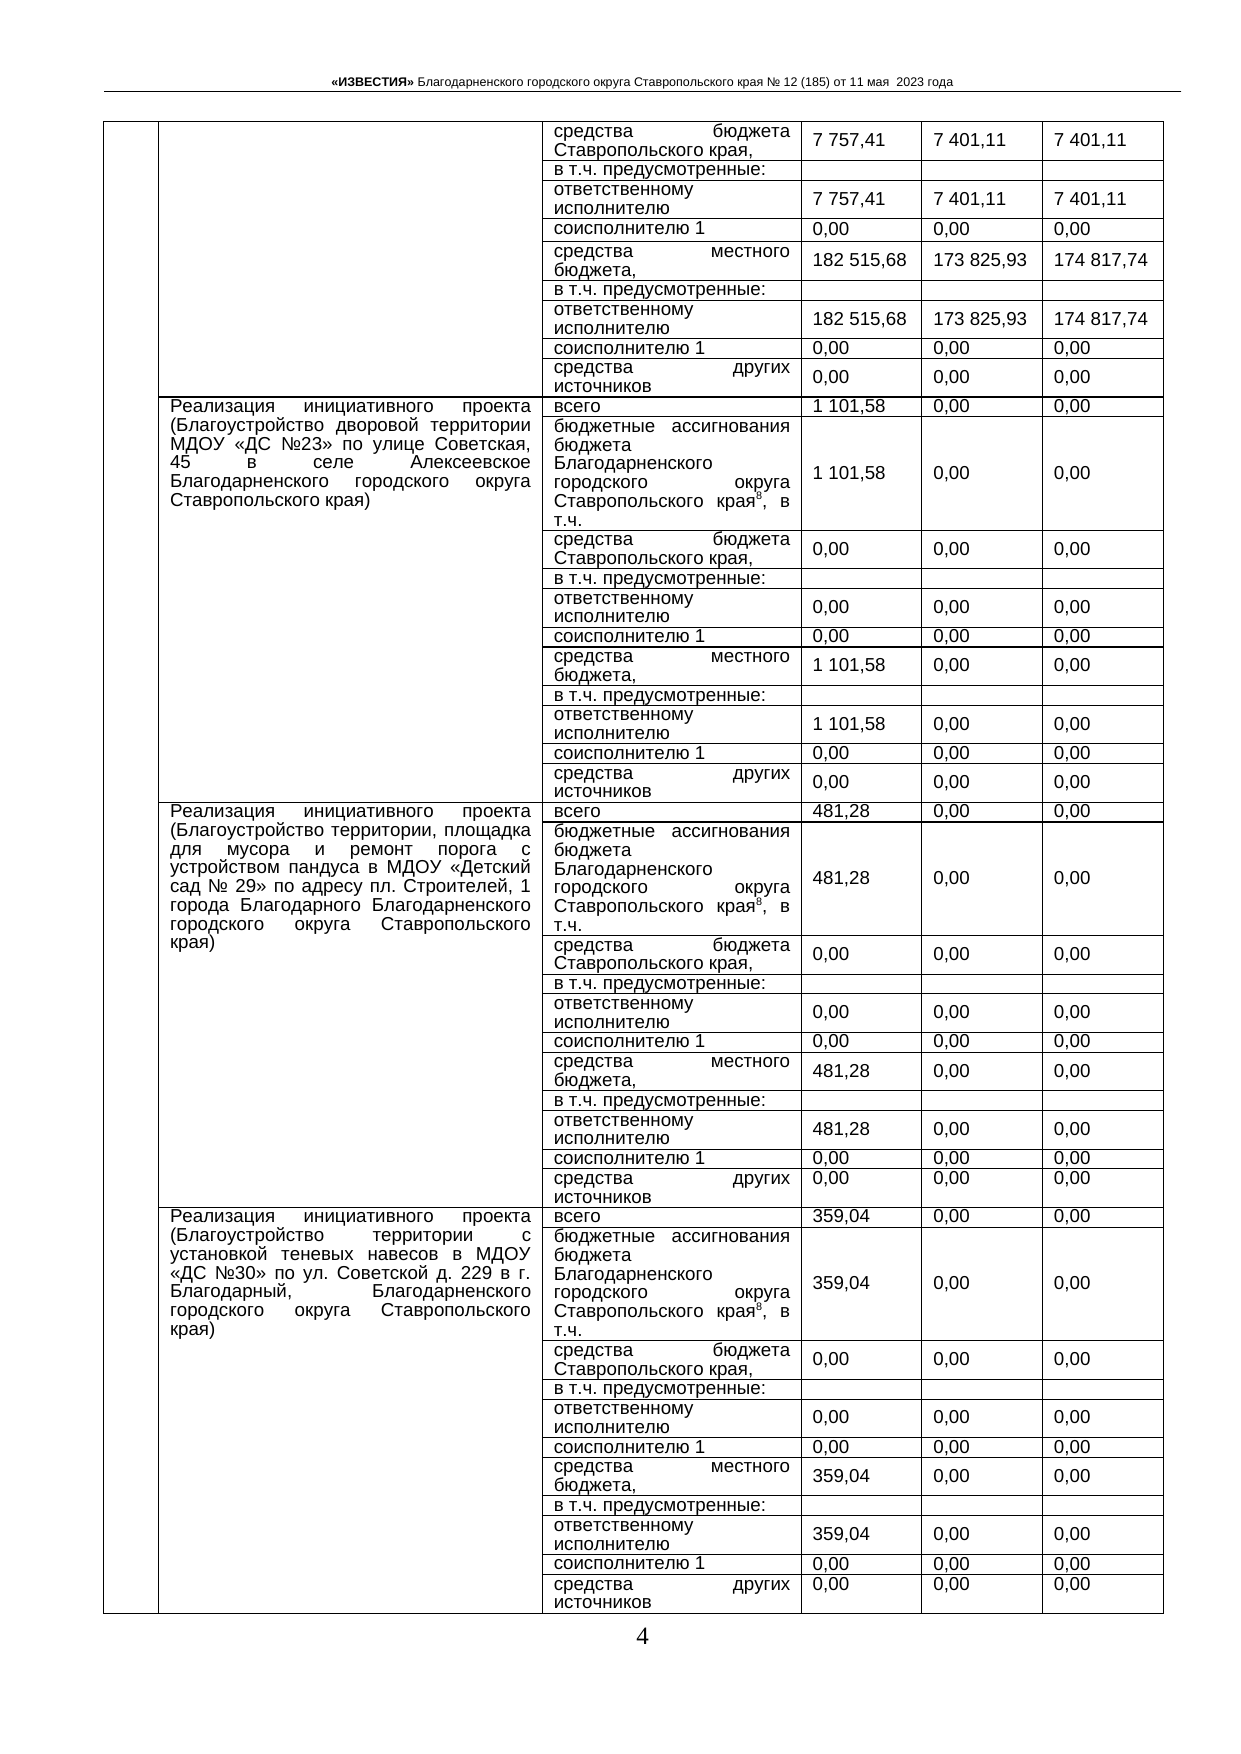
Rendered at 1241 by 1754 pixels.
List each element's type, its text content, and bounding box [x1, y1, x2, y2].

table_cell 0,00 [922, 1033, 1042, 1052]
table_cell [802, 1091, 921, 1110]
table_cell [802, 1496, 921, 1515]
table_cell средства местного бюджета, [543, 648, 801, 685]
table_cell 0,00 [922, 359, 1042, 396]
table_cell 0,00 [922, 1228, 1042, 1340]
table_cell 0,00 [922, 628, 1042, 646]
table_cell 7 401,11 [922, 122, 1042, 160]
table_cell 7 757,41 [802, 122, 921, 160]
table_cell 0,00 [1043, 1208, 1163, 1227]
table_cell средства местного бюджета, [543, 1458, 801, 1495]
table_cell [922, 161, 1042, 179]
table_cell 0,00 [922, 1208, 1042, 1227]
table_cell [1043, 1496, 1163, 1515]
table_cell 0,00 [1043, 1150, 1163, 1168]
table_cell 0,00 [802, 1438, 921, 1457]
table_cell Реализация инициативного проекта (Благоустройство территории, площадка для мусора и ремонт порога с устройством пандуса в МДОУ «Детский сад № 29» по адресу пл. Строителей, 1 города Благодарного Благодарненского городского округа Ставропольского края) [159, 803, 542, 1207]
table_cell [802, 569, 921, 588]
table_cell 0,00 [922, 764, 1042, 802]
table_cell 0,00 [802, 359, 921, 396]
table_cell [1043, 975, 1163, 993]
table_cell 0,00 [802, 339, 921, 358]
table_cell ответственному исполнителю [543, 994, 801, 1032]
table_cell 0,00 [802, 589, 921, 627]
table_cell 359,04 [802, 1516, 921, 1554]
table_cell 0,00 [922, 589, 1042, 627]
table_cell [1043, 569, 1163, 588]
table_cell соисполнителю 1 [543, 744, 801, 763]
table_cell соисполнителю 1 [543, 1555, 801, 1574]
table_cell 0,00 [802, 1575, 921, 1612]
table_cell [922, 686, 1042, 705]
table_cell в т.ч. предусмотренные: [543, 686, 801, 705]
table_cell средства других источников [543, 359, 801, 396]
table_cell 481,28 [802, 1111, 921, 1148]
table_cell в т.ч. предусмотренные: [543, 1496, 801, 1515]
table_cell [1043, 281, 1163, 299]
table_cell 1 101,58 [802, 417, 921, 530]
table_cell 0,00 [922, 1053, 1042, 1090]
table_cell 0,00 [922, 706, 1042, 743]
table_cell 0,00 [1043, 1458, 1163, 1495]
table_cell 0,00 [1043, 1438, 1163, 1457]
table_cell ответственному исполнителю [543, 181, 801, 218]
table_cell 0,00 [1043, 1228, 1163, 1340]
table_cell 0,00 [802, 1555, 921, 1574]
table_cell ответственному исполнителю [543, 706, 801, 743]
table_cell 0,00 [802, 1150, 921, 1168]
table_cell 0,00 [802, 764, 921, 802]
table_cell всего [543, 1208, 801, 1227]
table_cell 1 101,58 [802, 398, 921, 416]
table_cell 0,00 [1043, 648, 1163, 685]
table_cell ответственному исполнителю [543, 1400, 801, 1437]
table_cell 0,00 [802, 744, 921, 763]
table_cell 0,00 [922, 1438, 1042, 1457]
table_cell 0,00 [922, 994, 1042, 1032]
table_cell 0,00 [802, 1341, 921, 1379]
table_cell 7 401,11 [922, 181, 1042, 218]
table_cell [802, 975, 921, 993]
table_cell [802, 281, 921, 299]
table_cell в т.ч. предусмотренные: [543, 281, 801, 299]
table_cell 0,00 [1043, 1111, 1163, 1148]
table_cell 481,28 [802, 823, 921, 935]
table_cell 0,00 [922, 339, 1042, 358]
table_cell 182 515,68 [802, 242, 921, 280]
table_cell [922, 569, 1042, 588]
table_cell [922, 1091, 1042, 1110]
table_cell всего [543, 803, 801, 821]
table_cell 7 401,11 [1043, 181, 1163, 218]
table_cell 0,00 [802, 1169, 921, 1207]
table_cell 481,28 [802, 803, 921, 821]
table_cell 0,00 [1043, 398, 1163, 416]
table_cell Реализация инициативного проекта (Благоустройство территории с установкой теневых навесов в МДОУ «ДС №30» по ул. Советской д. 229 в г. Благодарный, Благодарненского городского округа Ставропольского края) [159, 1208, 542, 1612]
table_cell в т.ч. предусмотренные: [543, 161, 801, 179]
table_cell средства местного бюджета, [543, 242, 801, 280]
table_cell 481,28 [802, 1053, 921, 1090]
table_cell соисполнителю 1 [543, 628, 801, 646]
table_cell бюджетные ассигнования бюджета Благодарненского городского округа Ставропольского края8, в т.ч. [543, 1228, 801, 1340]
table_cell 0,00 [922, 1575, 1042, 1612]
table_cell [922, 975, 1042, 993]
table_cell соисполнителю 1 [543, 1150, 801, 1168]
table_cell соисполнителю 1 [543, 219, 801, 241]
table_cell [1043, 161, 1163, 179]
table_cell 0,00 [802, 628, 921, 646]
table_cell [802, 686, 921, 705]
table_cell 0,00 [1043, 1341, 1163, 1379]
table_cell 0,00 [922, 1516, 1042, 1554]
table_cell 0,00 [922, 936, 1042, 973]
table_cell ответственному исполнителю [543, 1111, 801, 1148]
table_cell [922, 1496, 1042, 1515]
table_cell 0,00 [1043, 706, 1163, 743]
table_cell 0,00 [922, 803, 1042, 821]
table_cell средства других источников [543, 1169, 801, 1207]
table_cell 0,00 [922, 219, 1042, 241]
table_cell 0,00 [1043, 994, 1163, 1032]
table_cell всего [543, 398, 801, 416]
table_cell средства бюджета Ставропольского края, [543, 122, 801, 160]
table_cell 0,00 [1043, 219, 1163, 241]
table_cell бюджетные ассигнования бюджета Благодарненского городского округа Ставропольского края8, в т.ч. [543, 823, 801, 935]
table_cell 0,00 [922, 417, 1042, 530]
table_cell 0,00 [922, 1400, 1042, 1437]
table_cell ответственному исполнителю [543, 589, 801, 627]
table_cell 0,00 [802, 936, 921, 973]
table_cell 0,00 [1043, 1555, 1163, 1574]
table_cell [802, 161, 921, 179]
table_cell 182 515,68 [802, 301, 921, 338]
table_cell 0,00 [1043, 1053, 1163, 1090]
table_cell в т.ч. предусмотренные: [543, 975, 801, 993]
table_cell 0,00 [1043, 823, 1163, 935]
table_cell 0,00 [1043, 417, 1163, 530]
table_cell 174 817,74 [1043, 301, 1163, 338]
table_cell 0,00 [1043, 803, 1163, 821]
table_cell 0,00 [802, 219, 921, 241]
table_cell 0,00 [922, 1169, 1042, 1207]
table_cell 359,04 [802, 1228, 921, 1340]
table_cell 173 825,93 [922, 301, 1042, 338]
table_cell средства других источников [543, 1575, 801, 1612]
table_cell ответственному исполнителю [543, 1516, 801, 1554]
table_cell [1043, 1380, 1163, 1398]
table_cell 0,00 [1043, 764, 1163, 802]
table_cell 0,00 [922, 1458, 1042, 1495]
table_cell ответственному исполнителю [543, 301, 801, 338]
table_cell 0,00 [1043, 339, 1163, 358]
table_cell 0,00 [922, 648, 1042, 685]
table_cell [1043, 1091, 1163, 1110]
table_cell в т.ч. предусмотренные: [543, 569, 801, 588]
table_cell 0,00 [1043, 1033, 1163, 1052]
table_cell 0,00 [1043, 936, 1163, 973]
table_cell 7 401,11 [1043, 122, 1163, 160]
table_cell 0,00 [802, 1033, 921, 1052]
table_cell [922, 1380, 1042, 1398]
table_cell 0,00 [1043, 1575, 1163, 1612]
table_cell 0,00 [1043, 531, 1163, 568]
table_cell 1 101,58 [802, 706, 921, 743]
table_cell 0,00 [1043, 628, 1163, 646]
table_cell 0,00 [922, 823, 1042, 935]
table_cell в т.ч. предусмотренные: [543, 1380, 801, 1398]
table_cell 0,00 [922, 1555, 1042, 1574]
table_cell 7 757,41 [802, 181, 921, 218]
table_cell 0,00 [1043, 589, 1163, 627]
table_cell средства местного бюджета, [543, 1053, 801, 1090]
table_cell 0,00 [802, 531, 921, 568]
table_cell 0,00 [1043, 1400, 1163, 1437]
table_cell [922, 281, 1042, 299]
table_cell 0,00 [922, 1341, 1042, 1379]
table_cell 0,00 [1043, 1169, 1163, 1207]
table_cell 359,04 [802, 1458, 921, 1495]
table_cell бюджетные ассигнования бюджета Благодарненского городского округа Ставропольского края8, в т.ч. [543, 417, 801, 530]
table_cell 174 817,74 [1043, 242, 1163, 280]
table_cell соисполнителю 1 [543, 1438, 801, 1457]
table_cell [802, 1380, 921, 1398]
table_cell 173 825,93 [922, 242, 1042, 280]
table_cell 0,00 [922, 1150, 1042, 1168]
table_cell Реализация инициативного проекта (Благоустройство дворовой территории МДОУ «ДС №23» по улице Советская, 45 в селе Алексеевское Благодарненского городского округа Ставропольского края) [159, 398, 542, 802]
table_cell 0,00 [922, 744, 1042, 763]
table_cell 0,00 [922, 1111, 1042, 1148]
table_cell в т.ч. предусмотренные: [543, 1091, 801, 1110]
table_cell 0,00 [1043, 359, 1163, 396]
table_cell 1 101,58 [802, 648, 921, 685]
table_cell соисполнителю 1 [543, 1033, 801, 1052]
table_cell 0,00 [922, 531, 1042, 568]
table_cell средства бюджета Ставропольского края, [543, 936, 801, 973]
table_cell 0,00 [1043, 744, 1163, 763]
table_cell [1043, 686, 1163, 705]
table_cell средства бюджета Ставропольского края, [543, 531, 801, 568]
table_cell 0,00 [802, 1400, 921, 1437]
table_cell 0,00 [802, 994, 921, 1032]
table_cell 0,00 [1043, 1516, 1163, 1554]
table_cell средства бюджета Ставропольского края, [543, 1341, 801, 1379]
table_cell 359,04 [802, 1208, 921, 1227]
table_cell соисполнителю 1 [543, 339, 801, 358]
table_cell средства других источников [543, 764, 801, 802]
table_cell 0,00 [922, 398, 1042, 416]
